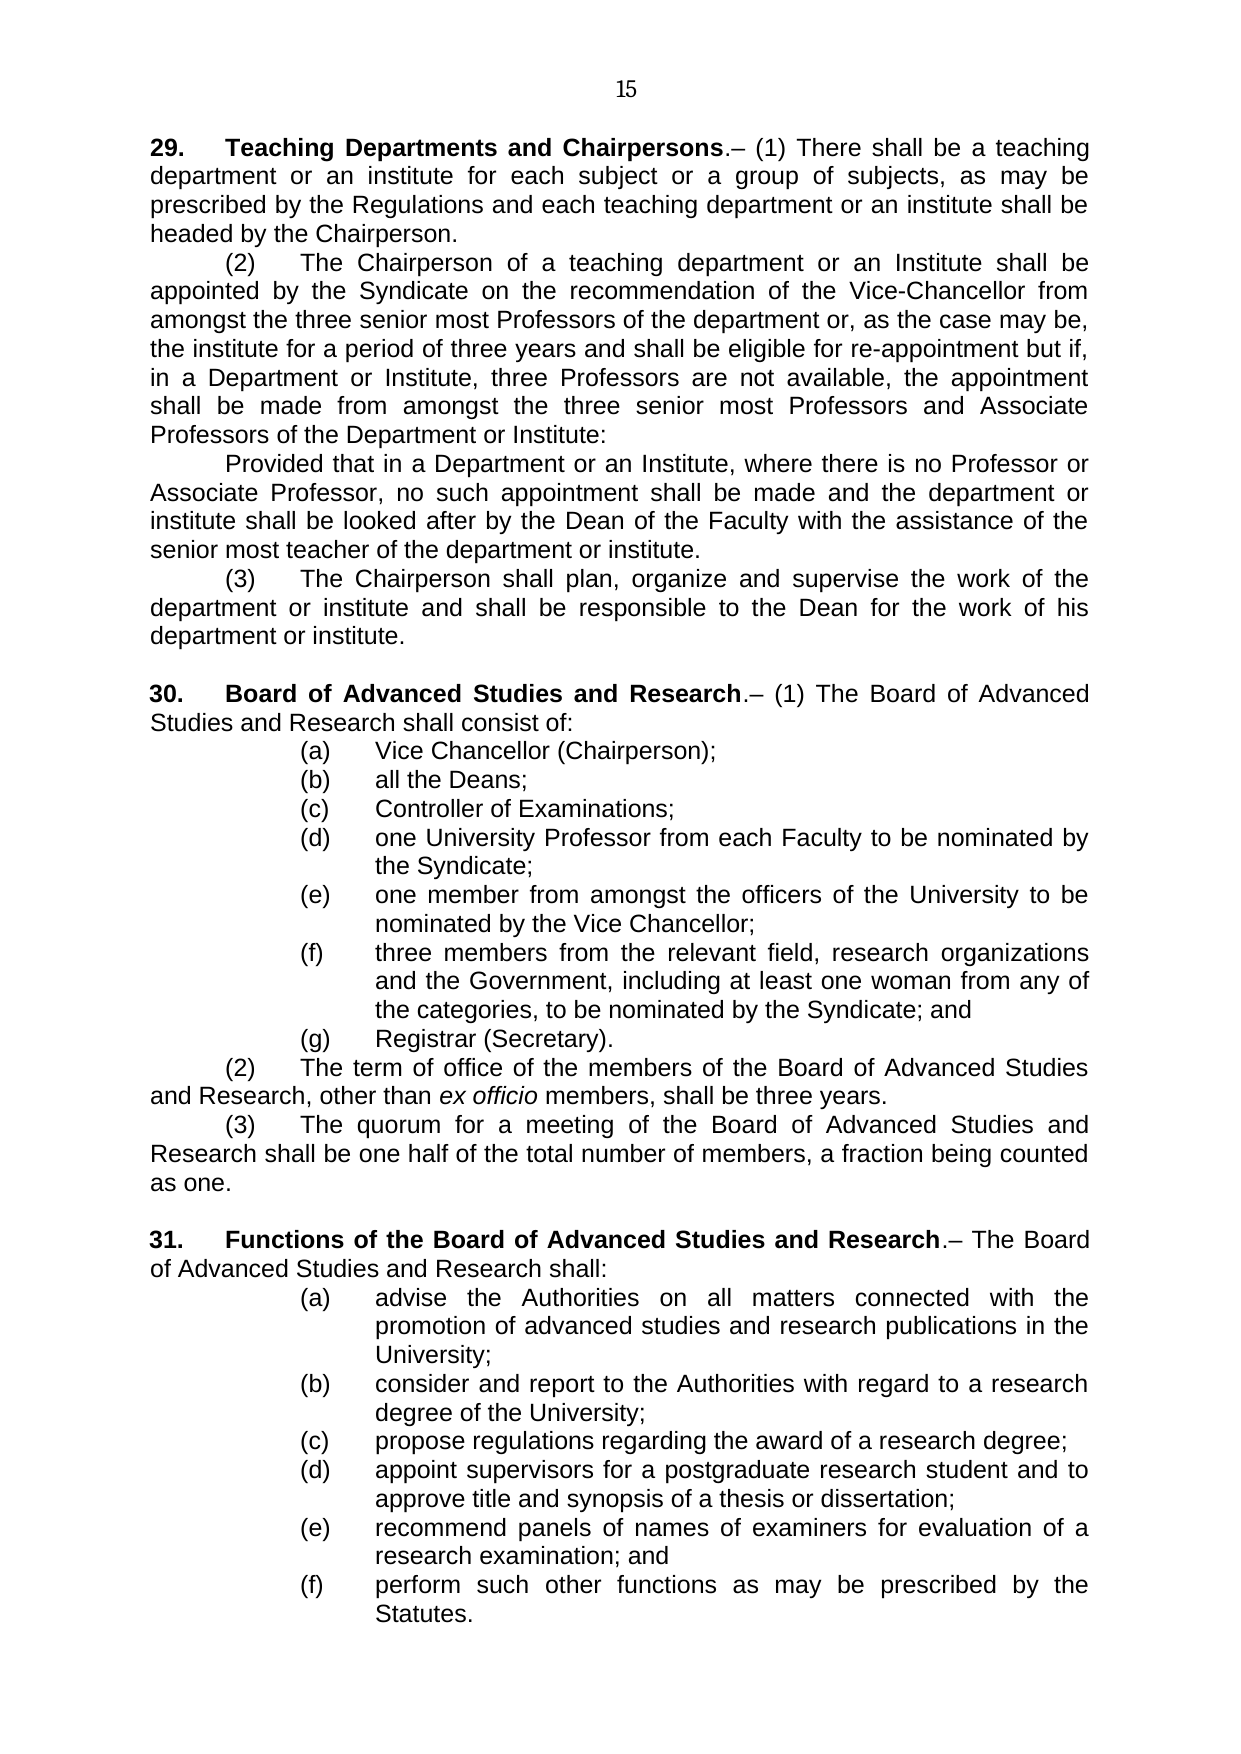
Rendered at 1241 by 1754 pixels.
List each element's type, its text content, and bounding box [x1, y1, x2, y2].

text (f) three members from the relevant field, research organizations and the Government, including at least one woman from any of the categories, to be nominated by the Syndicate; and [300, 937, 1090, 1024]
text (e) one member from amongst the officers of the University to be nominated by the Vice Chancellor; [300, 880, 1090, 937]
text 30. Board of Advanced Studies and Research.– (1) The Board of Advanced Studies and Research shall consist of: [149, 679, 1090, 736]
text (e) recommend panels of names of examiners for evaluation of a research examination; and [300, 1512, 1090, 1570]
text (2) The Chairperson of a teaching department or an Institute shall be appointed by the Syndicate on the recommendation of the Vice-Chancellor from amongst the three senior most Professors of the department or, as the case may be, the institute for a period of three years and shall be eligible for re-appointment but if, in a Department or Institute, three Professors are not available, the appointment shall be made from amongst the three senior most Professors and Associate Professors of the Department or Institute: [150, 247, 1090, 449]
text (b) all the Deans; [300, 765, 1090, 794]
text 29. Teaching Departments and Chairpersons.– (1) There shall be a teaching department or an institute for each subject or a group of subjects, as may be prescribed by the Regulations and each teaching department or an institute shall be headed by the Chairperson. [150, 132, 1090, 247]
text (3) The Chairperson shall plan, organize and supervise the work of the department or institute and shall be responsible to the Dean for the work of his department or institute. [150, 564, 1090, 650]
text 31. Functions of the Board of Advanced Studies and Research.– The Board of Advanced Studies and Research shall: [149, 1225, 1090, 1282]
text (3) The quorum for a meeting of the Board of Advanced Studies and Research shall be one half of the total number of members, a fraction being counted as one. [149, 1110, 1090, 1196]
text (2) The term of office of the members of the Board of Advanced Studies and Research, other than ex officio members, shall be three years. [149, 1052, 1090, 1110]
text (a) advise the Authorities on all matters connected with the promotion of advanced studies and research publications in the University; [300, 1282, 1090, 1369]
text (d) appoint supervisors for a postgraduate research student and to approve title and synopsis of a thesis or dissertation; [300, 1455, 1090, 1512]
text (g) Registrar (Secretary). [300, 1024, 1090, 1052]
text (b) consider and report to the Authorities with regard to a research degree of the University; [300, 1369, 1090, 1426]
text (c) Controller of Examinations; [300, 794, 1090, 822]
text (f) perform such other functions as may be prescribed by the Statutes. [300, 1570, 1090, 1627]
text (c) propose regulations regarding the award of a research degree; [300, 1426, 1090, 1455]
text (d) one University Professor from each Faculty to be nominated by the Syndicate; [300, 822, 1090, 880]
text (a) Vice Chancellor (Chairperson); [300, 736, 1090, 765]
text Provided that in a Department or an Institute, where there is no Professor or Associate Professor, no such appointment shall be made and the department or institute shall be looked after by the Dean of the Faculty with the assistance of the senior most teacher of the department or institute. [150, 449, 1090, 564]
